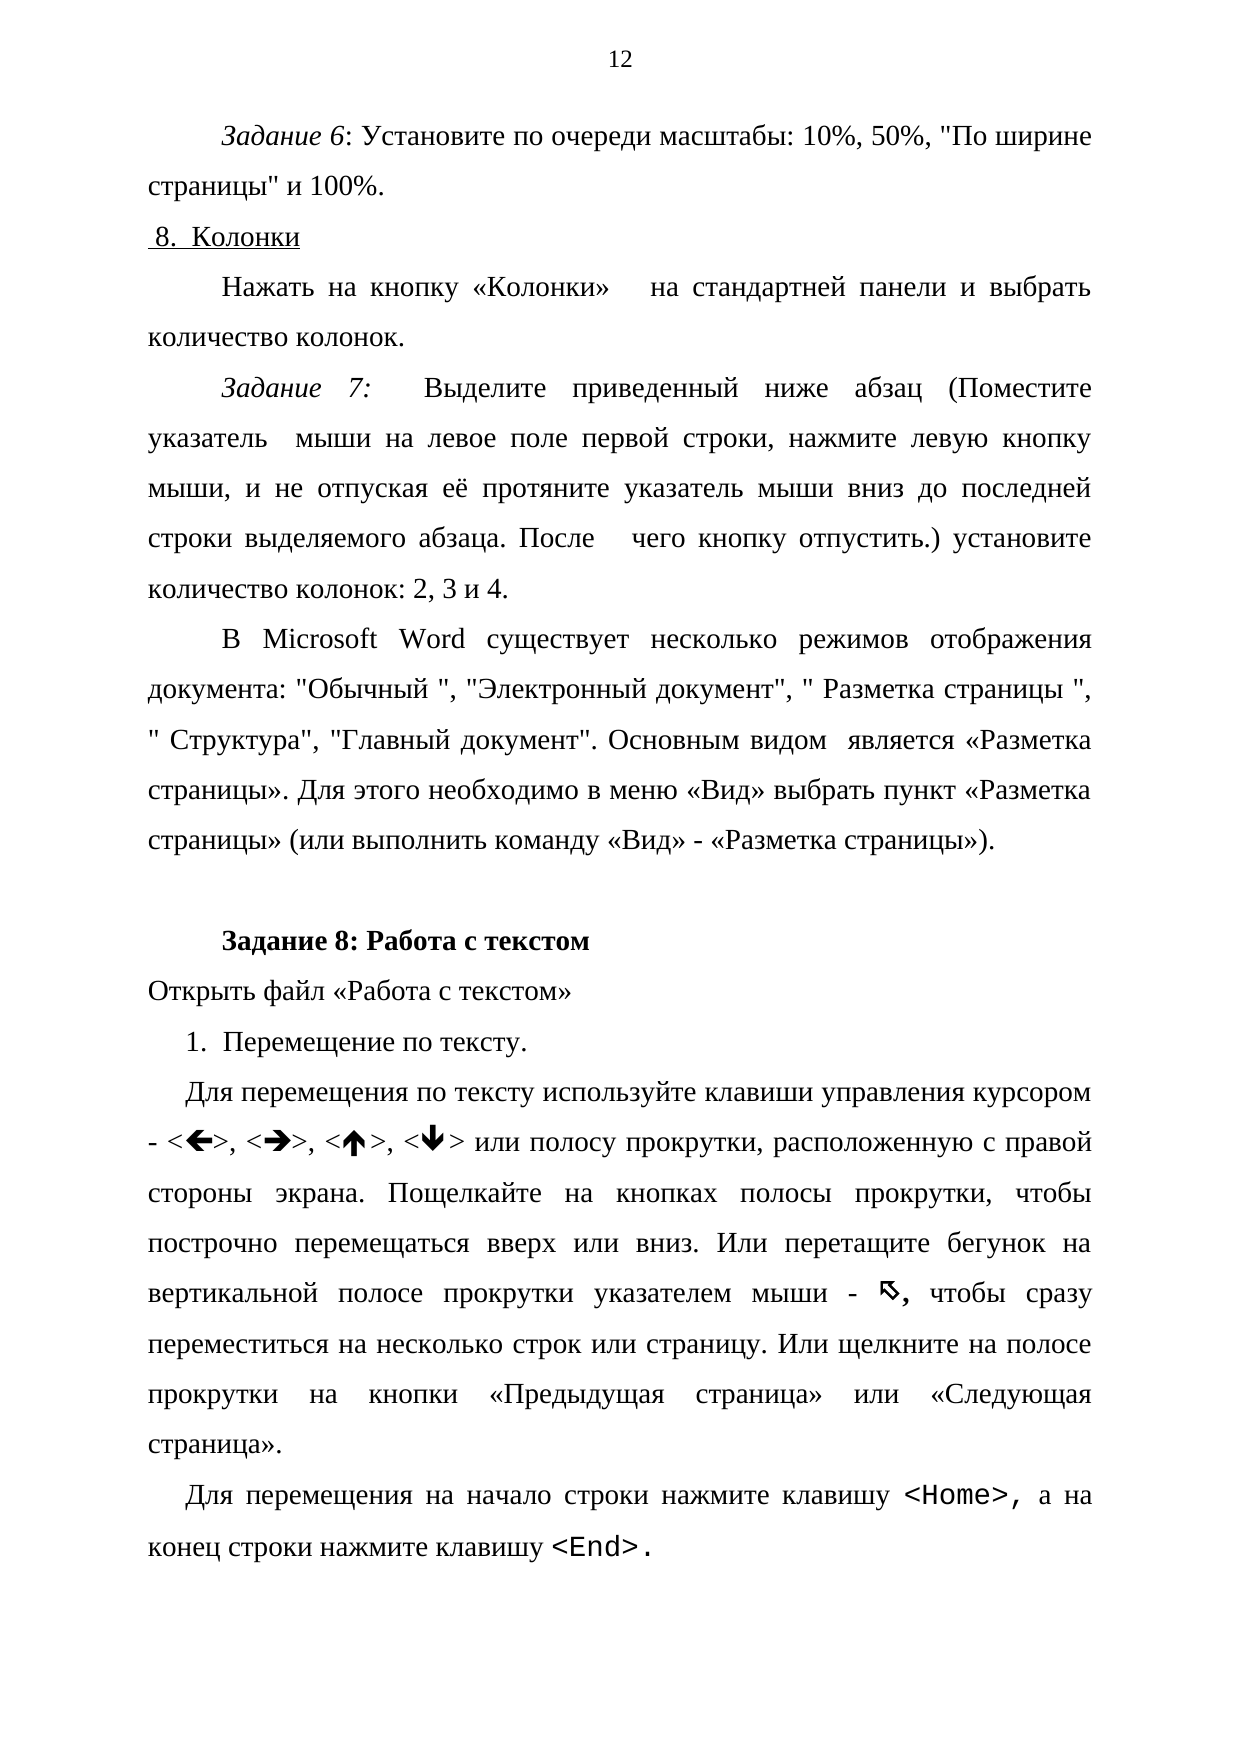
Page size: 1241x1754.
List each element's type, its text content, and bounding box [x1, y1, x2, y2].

text 8. Колонки [148, 219, 1092, 252]
text Задание 6: Установите по очереди масштабы: 10%, 50%, "По ширине страницы" и 100%. [148, 118, 1092, 202]
text Нажать на кнопку «Колонки» на стандартней панели и выбрать количество колонок. [148, 269, 1092, 353]
text Открыть файл «Работа с текстом» [148, 973, 1092, 1007]
title Перемещение по тексту. [185, 1024, 1092, 1057]
text В Microsoft Word существует несколько режимов отображения документа: "Обычный ", "Электронный документ", " Разметка страницы ", " Структура", "Главный документ". Основным видом является «Разметка страницы». Для этого необходимо в меню «Вид» выбрать пункт «Разметка страницы» (или выполнить команду «Вид» - «Разметка страницы»). [148, 621, 1092, 856]
title Для перемещения на начало строки нажмите клавишу <Home>, а на конец строки нажмите клавишу <End>. [148, 1477, 1092, 1566]
subtitle Задание 8: Работа с текстом [148, 923, 1092, 957]
text Задание 7: Выделите приведенный ниже абзац (Поместите указатель мыши на левое поле первой строки, нажмите левую кнопку мыши, и не отпуская её протяните указатель мыши вниз до последней строки выделяемого абзаца. После чего кнопку отпустить.) установите количество колонок: 2, 3 и 4. [148, 370, 1092, 604]
title Для перемещения по тексту используйте клавиши управления курсором - <>, <>, <>, <> или полосу прокрутки, расположенную с правой стороны экрана. Пощелкайте на кнопках полосы прокрутки, чтобы построчно перемещаться вверх или вниз. Или перетащите бегунок на вертикальной полосе прокрутки указателем мыши - , чтобы сразу переместиться на несколько строк или страницу. Или щелкните на полосе прокрутки на кнопки «Предыдущая страница» или «Следующая страница». [148, 1074, 1092, 1460]
